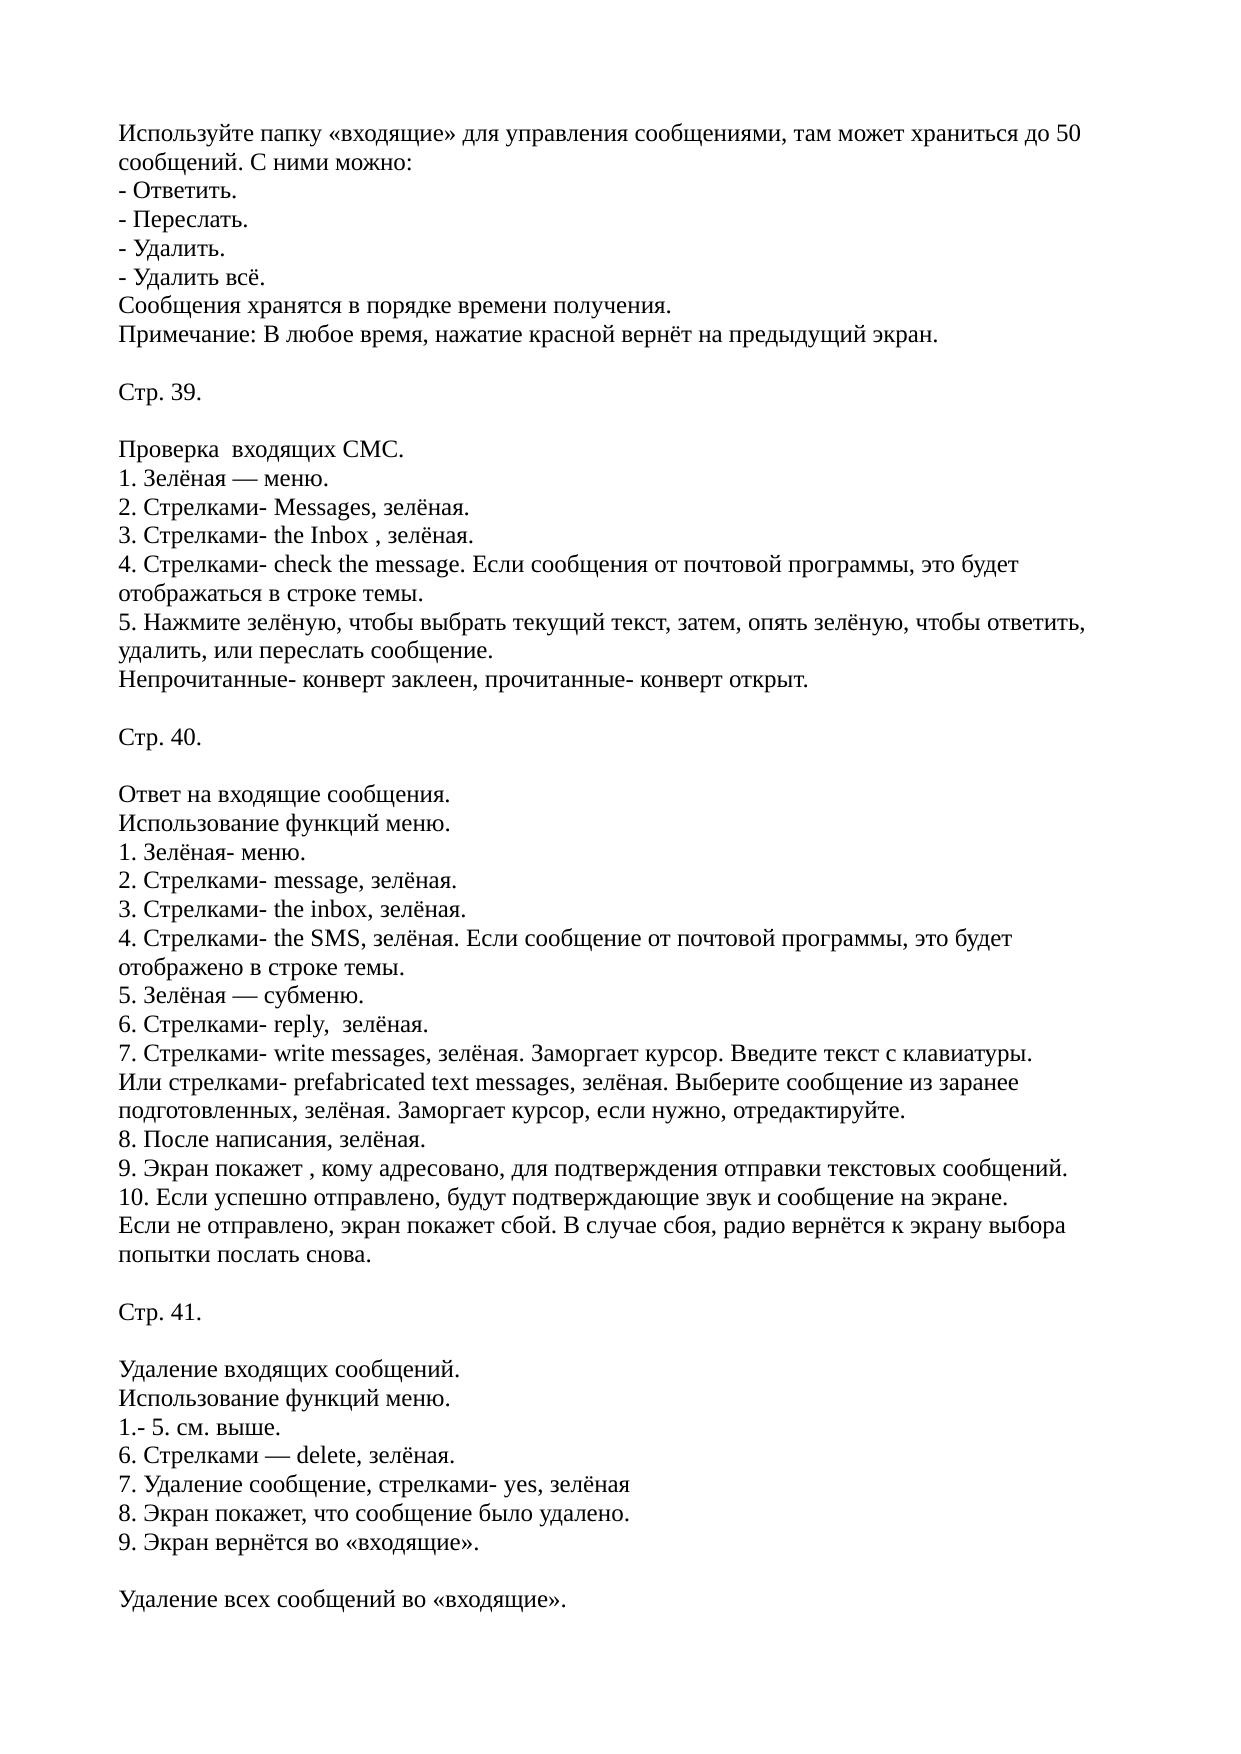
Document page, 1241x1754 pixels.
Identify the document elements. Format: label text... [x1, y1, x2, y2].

text 1. Зелёная- меню. [118, 837, 1122, 866]
text Удаление всех сообщений во «входящие». [118, 1584, 1122, 1613]
text Удаление входящих сообщений. [118, 1354, 1122, 1383]
text Стр. 41. [118, 1297, 1122, 1326]
text 7. Удаление сообщение, стрелками- yes, зелёная [118, 1469, 1122, 1498]
text Ответ на входящие сообщения. [118, 779, 1122, 808]
text Проверка входящих СМС. [118, 434, 1122, 463]
text - Ответить. [118, 176, 1122, 204]
text Использование функций меню. [118, 808, 1122, 837]
text Использование функций меню. [118, 1383, 1122, 1412]
text Если не отправлено, экран покажет сбой. В случае сбоя, радио вернётся к экрану выбора попытки послать снова. [118, 1211, 1122, 1268]
text 8. После написания, зелёная. [118, 1124, 1122, 1153]
text Сообщения хранятся в порядке времени получения. [118, 291, 1122, 319]
text - Удалить. [118, 233, 1122, 262]
text 3. Стрелками- the inbox, зелёная. [118, 894, 1122, 923]
text 6. Стрелками — delete, зелёная. [118, 1441, 1122, 1469]
text 2. Стрелками- message, зелёная. [118, 866, 1122, 894]
text Стр. 39. [118, 377, 1122, 406]
text Примечание: В любое время, нажатие красной вернёт на предыдущий экран. [118, 319, 1122, 348]
text - Переслать. [118, 204, 1122, 233]
text 4. Стрелками- the SMS, зелёная. Если сообщение от почтовой программы, это будет отображено в строке темы. [118, 923, 1122, 981]
text 4. Стрелками- check the message. Если сообщения от почтовой программы, это будет отображаться в строке темы. [118, 549, 1122, 607]
text Непрочитанные- конверт заклеен, прочитанные- конверт открыт. [118, 664, 1122, 693]
text 1. Зелёная — меню. [118, 463, 1122, 492]
text 7. Стрелками- write messages, зелёная. Заморгает курсор. Введите текст с клавиатуры. [118, 1038, 1122, 1067]
text 1.- 5. см. выше. [118, 1412, 1122, 1441]
text 2. Стрелками- Messages, зелёная. [118, 492, 1122, 521]
text 3. Стрелками- the Inbox , зелёная. [118, 521, 1122, 549]
text 10. Если успешно отправлено, будут подтверждающие звук и сообщение на экране. [118, 1182, 1122, 1211]
text Стр. 40. [118, 722, 1122, 751]
text 8. Экран покажет, что сообщение было удалено. [118, 1498, 1122, 1527]
text 5. Нажмите зелёную, чтобы выбрать текущий текст, затем, опять зелёную, чтобы ответить, удалить, или переслать сообщение. [118, 607, 1122, 664]
text Используйте папку «входящие» для управления сообщениями, там может храниться до 50 сообщений. С ними можно: [118, 118, 1122, 176]
text 9. Экран покажет , кому адресовано, для подтверждения отправки текстовых сообщений. [118, 1153, 1122, 1182]
text Или стрелками- prefabricated text messages, зелёная. Выберите сообщение из заранее подготовленных, зелёная. Заморгает курсор, если нужно, отредактируйте. [118, 1067, 1122, 1124]
text 5. Зелёная — субменю. [118, 981, 1122, 1009]
text 6. Стрелками- reply, зелёная. [118, 1009, 1122, 1038]
text 9. Экран вернётся во «входящие». [118, 1527, 1122, 1556]
text - Удалить всё. [118, 262, 1122, 291]
